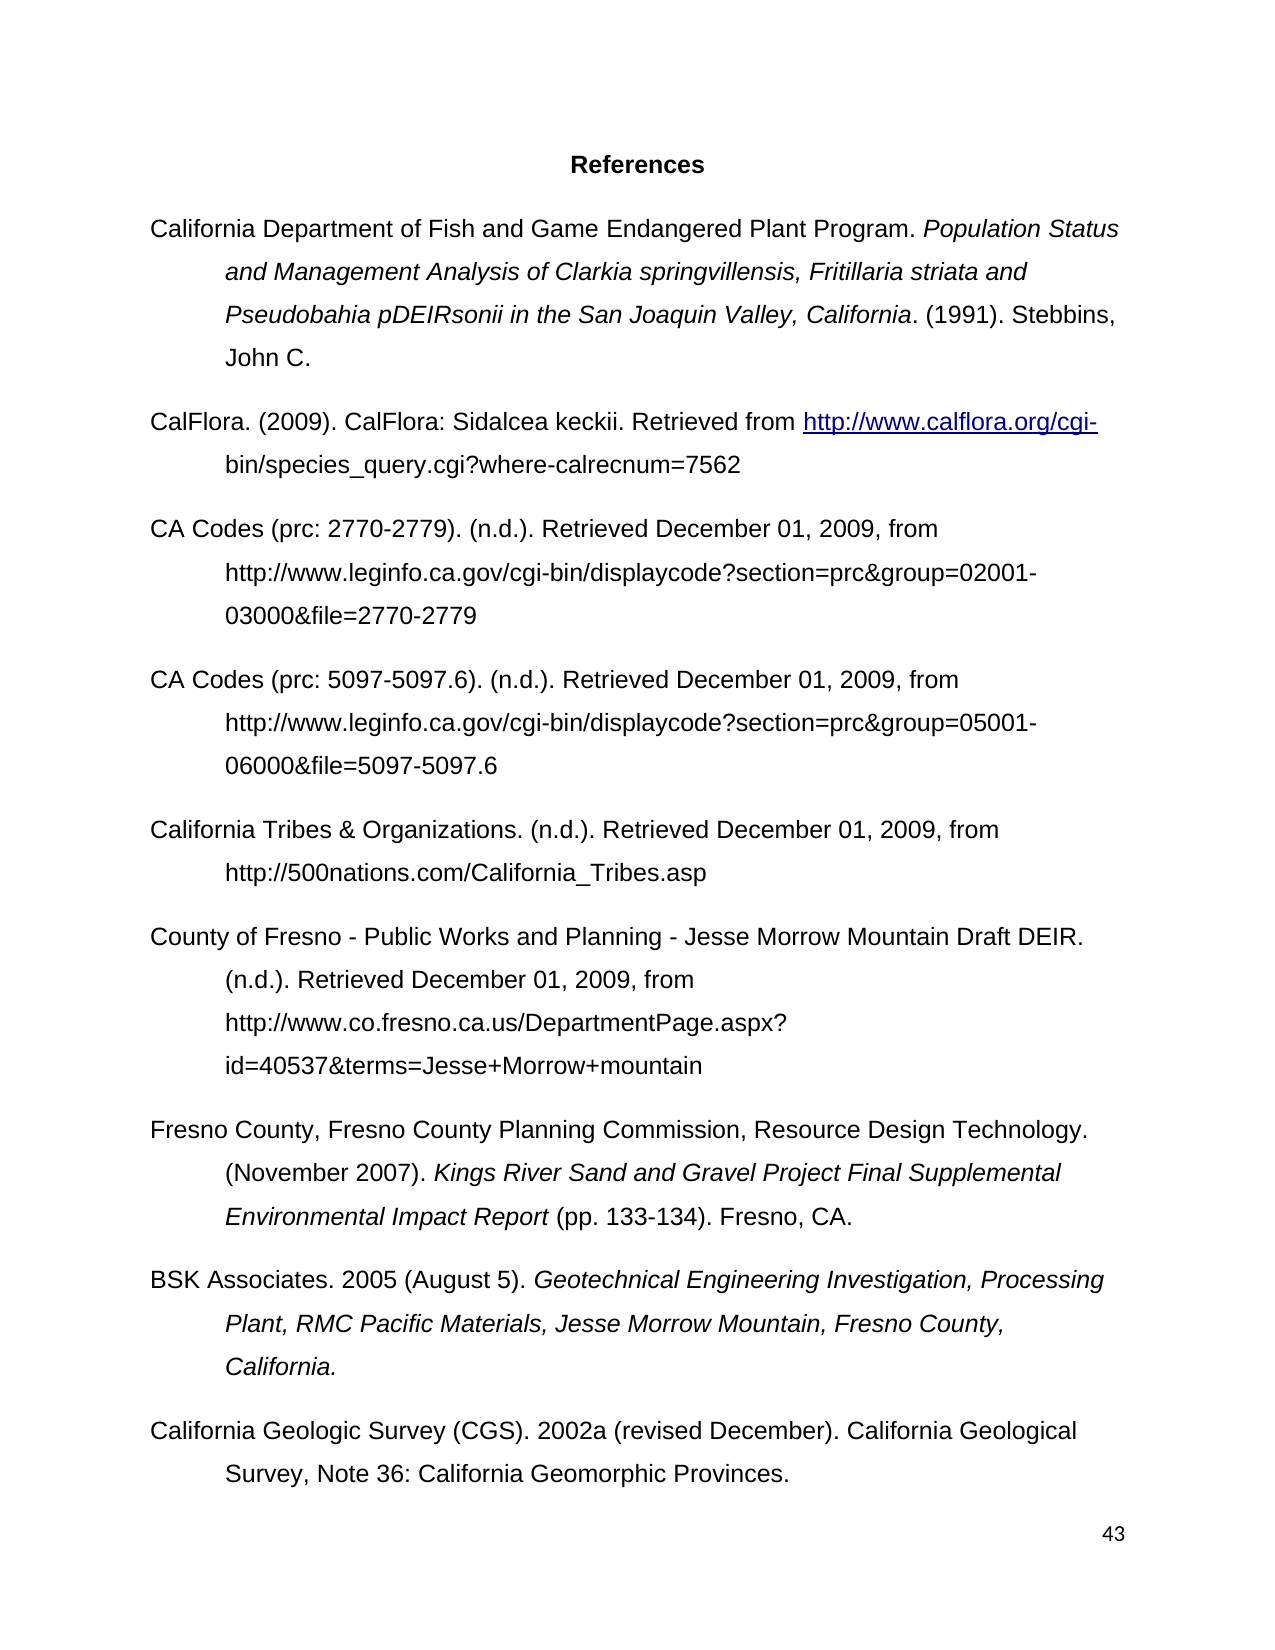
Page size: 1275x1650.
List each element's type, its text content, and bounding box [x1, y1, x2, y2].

text CA Codes (prc: 2770-2779). (n.d.). Retrieved December 01, 2009, from http://www.leginfo.ca.gov/cgi-bin/displaycode?section=prc&group=02001-03000&file=2770-2779 [150, 514, 1125, 629]
text BSK Associates. 2005 (August 5). Geotechnical Engineering Investigation, Processing Plant, RMC Pacific Materials, Jesse Morrow Mountain, Fresno County, California. [150, 1265, 1125, 1380]
text County of Fresno - Public Works and Planning - Jesse Morrow Mountain Draft DEIR. (n.d.). Retrieved December 01, 2009, from http://www.co.fresno.ca.us/DepartmentPage.aspx?id=40537&terms=Jesse+Morrow+mountain [150, 922, 1125, 1080]
text CalFlora. (2009). CalFlora: Sidalcea keckii. Retrieved from http://www.calflora.org/cgi- bin/species_query.cgi?where-calrecnum=7562 [150, 407, 1125, 479]
text Fresno County, Fresno County Planning Commission, Resource Design Technology. (November 2007). Kings River Sand and Gravel Project Final Supplemental Environmental Impact Report (pp. 133-134). Fresno, CA. [150, 1115, 1125, 1230]
text References [150, 150, 1125, 179]
text California Department of Fish and Game Endangered Plant Program. Population Status and Management Analysis of Clarkia springvillensis, Fritillaria striata and Pseudobahia pDEIRsonii in the San Joaquin Valley, California. (1991). Stebbins, John C. [150, 214, 1125, 372]
text California Geologic Survey (CGS). 2002a (revised December). California Geological Survey, Note 36: California Geomorphic Provinces. [150, 1416, 1125, 1487]
text CA Codes (prc: 5097-5097.6). (n.d.). Retrieved December 01, 2009, from http://www.leginfo.ca.gov/cgi-bin/displaycode?section=prc&group=05001-06000&file=5097-5097.6 [150, 664, 1125, 779]
text California Tribes & Organizations. (n.d.). Retrieved December 01, 2009, from http://500nations.com/California_Tribes.asp [150, 815, 1125, 887]
